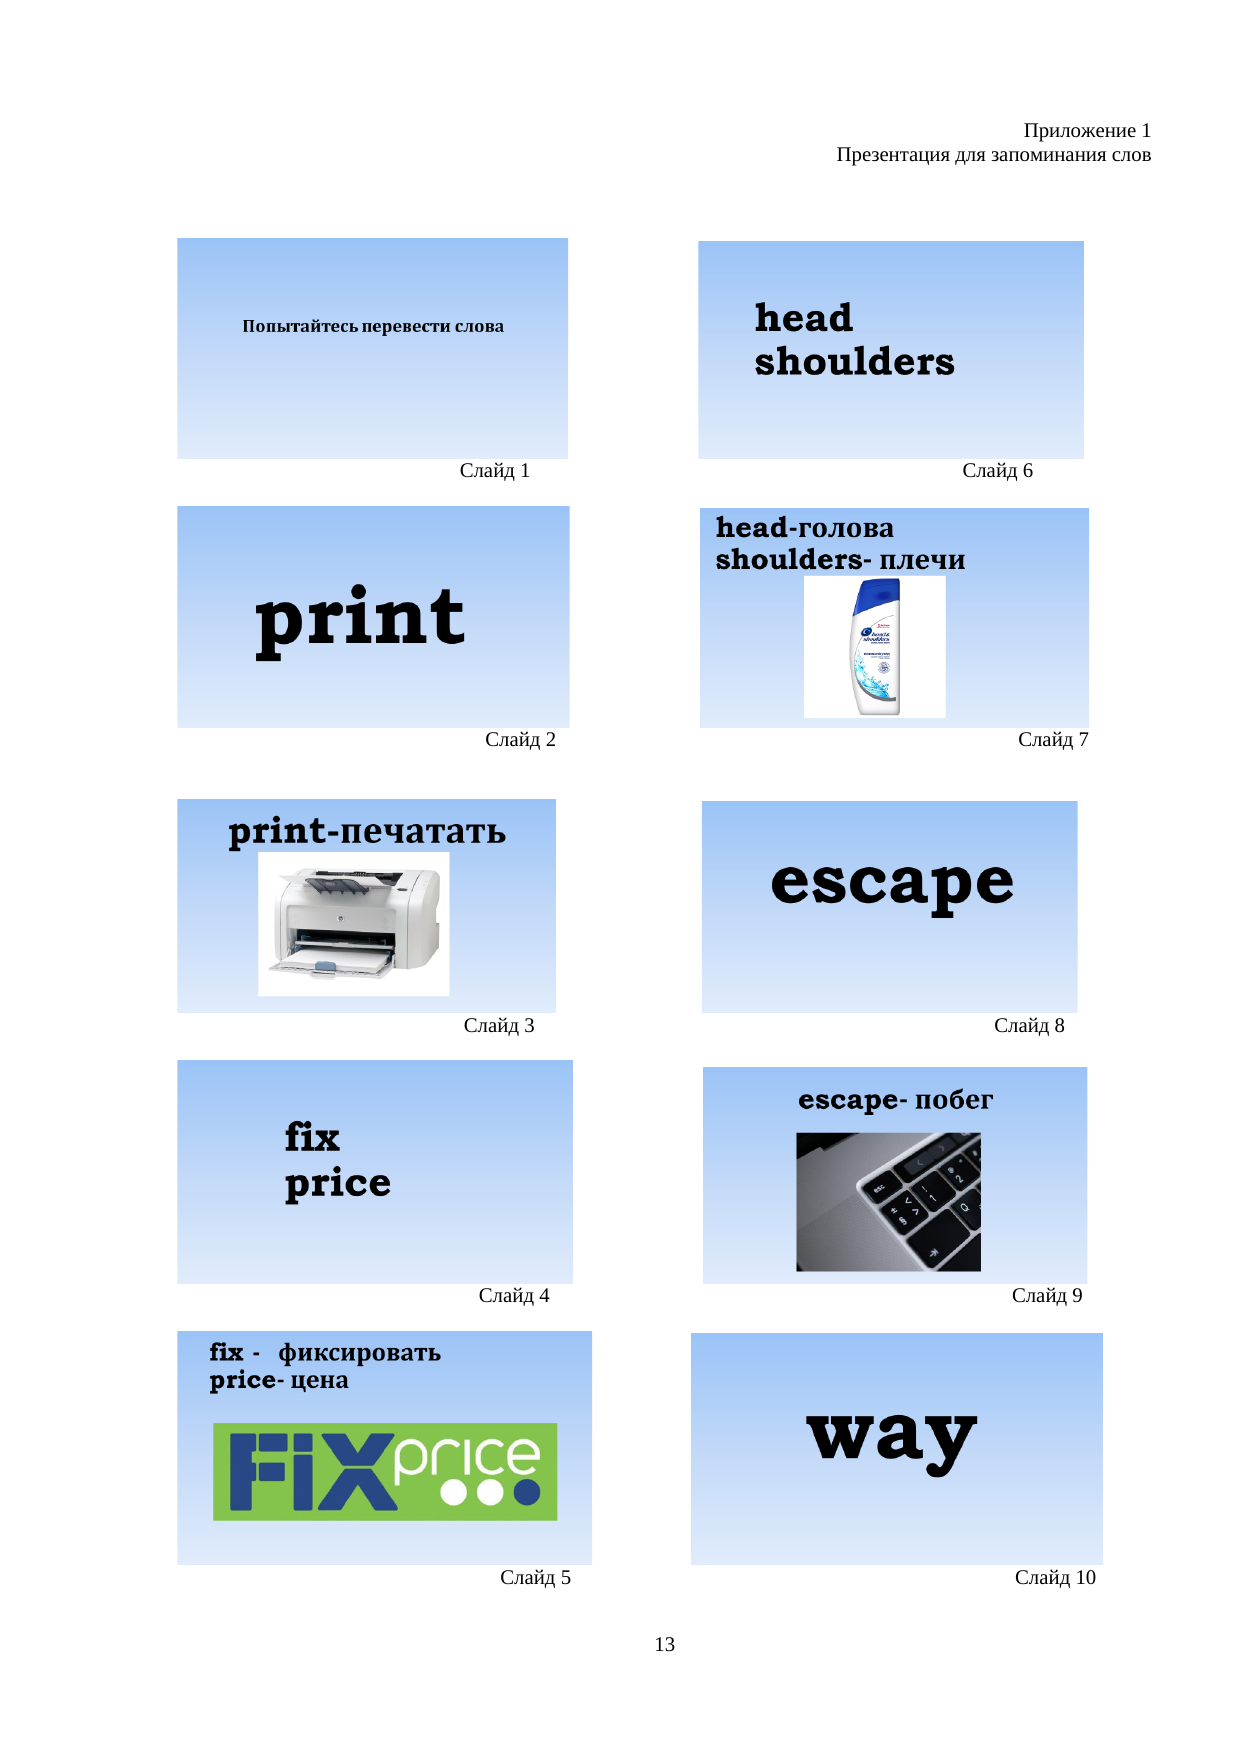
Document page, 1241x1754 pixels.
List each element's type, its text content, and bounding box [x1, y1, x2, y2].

picture [703, 1067, 1088, 1284]
picture [691, 1333, 1103, 1565]
text Слайд 1 Слайд 6 [177, 458, 1152, 482]
text Слайд 2 Слайд 7 [177, 727, 1152, 751]
text Слайд 3 Слайд 8 [177, 1012, 1152, 1037]
text Презентация для запоминания слов [177, 142, 1152, 166]
picture [177, 799, 556, 1013]
picture [177, 1331, 593, 1565]
picture [701, 801, 1078, 1013]
picture [177, 506, 570, 728]
text Приложение 1 [177, 118, 1152, 142]
text Слайд 5 Слайд 10 [177, 1565, 1152, 1589]
text Слайд 4 Слайд 9 [177, 1283, 1152, 1307]
picture [177, 1060, 573, 1284]
picture [177, 238, 569, 459]
picture [700, 508, 1090, 728]
picture [698, 241, 1084, 459]
